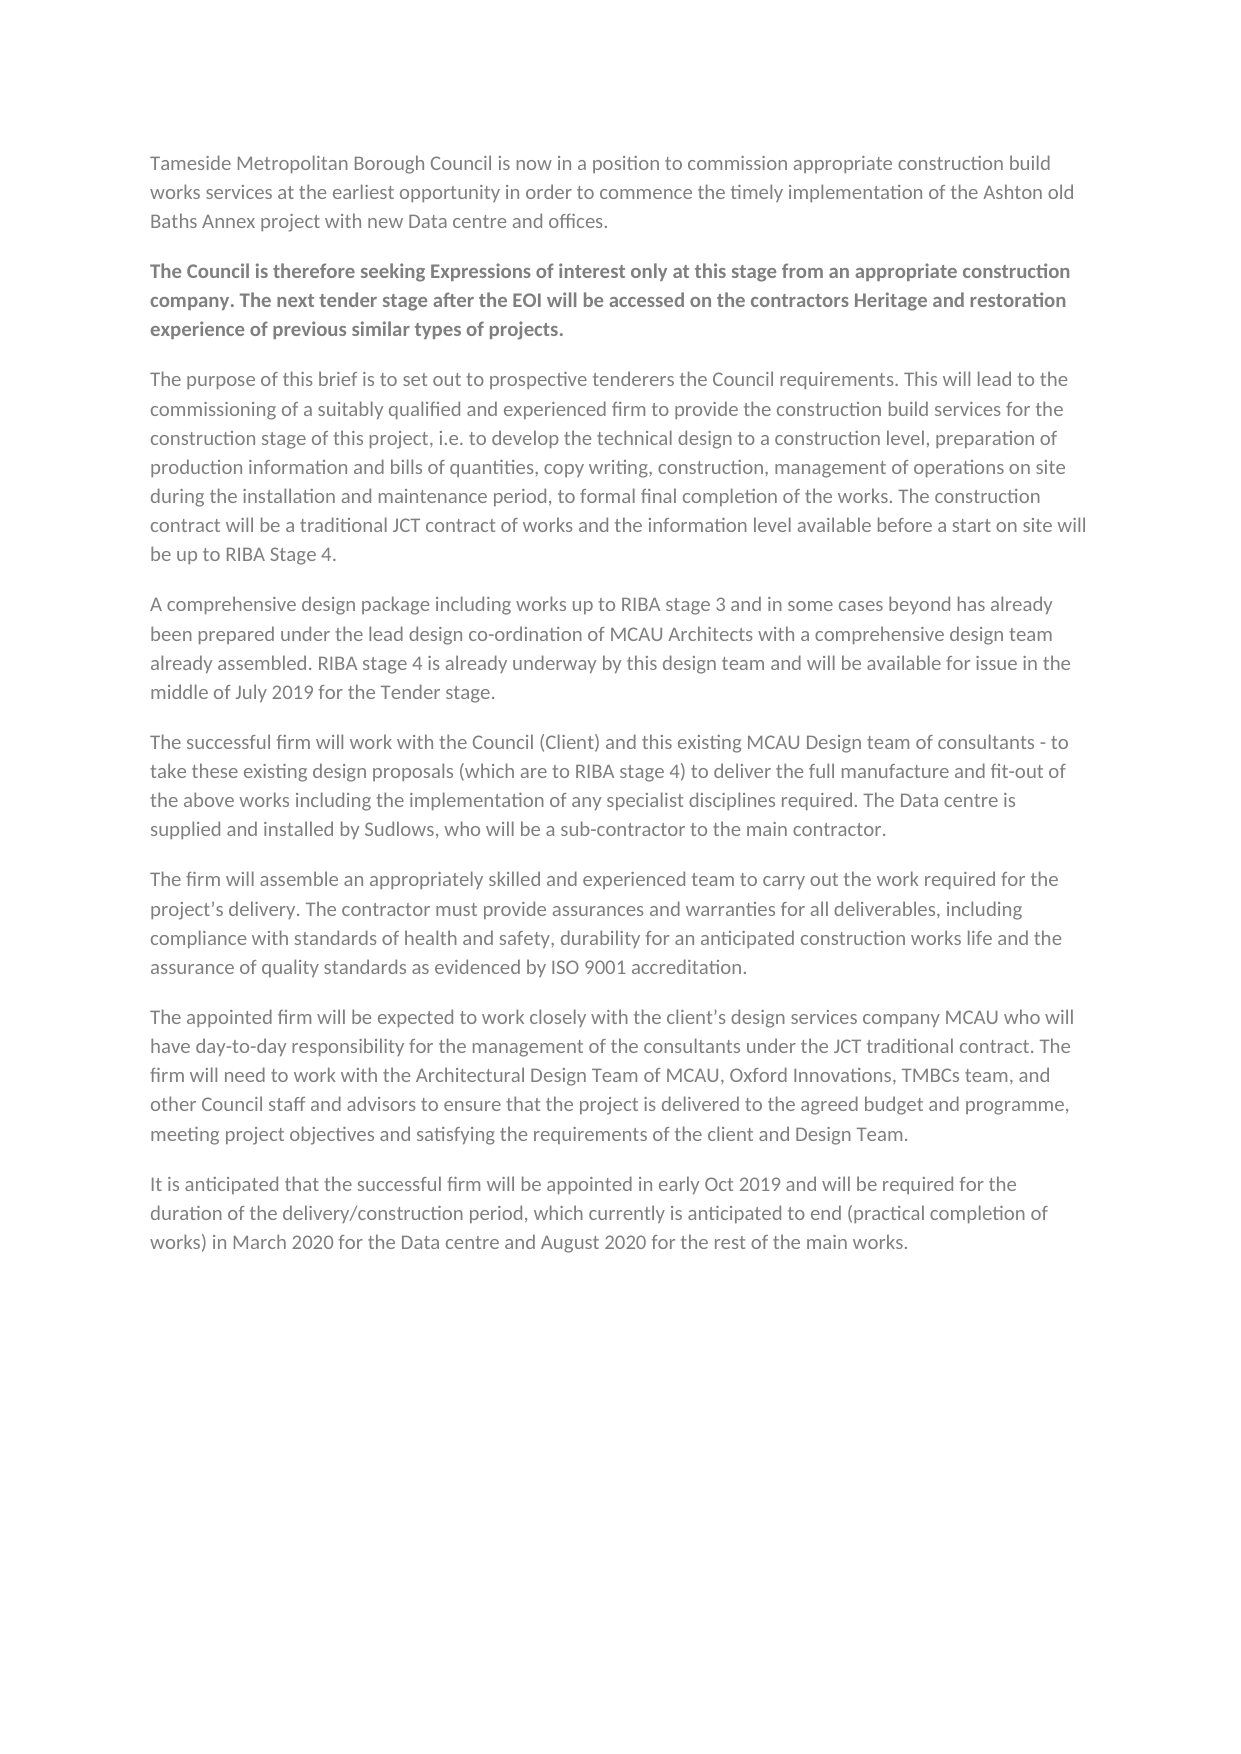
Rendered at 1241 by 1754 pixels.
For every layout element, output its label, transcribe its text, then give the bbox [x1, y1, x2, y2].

text A comprehensive design package including works up to RIBA stage 3 and in some cases beyond has already been prepared under the lead design co-ordination of MCAU Architects with a comprehensive design team already assembled. RIBA stage 4 is already underway by this design team and will be available for issue in the middle of July 2019 for the Tender stage. [150, 592, 1090, 704]
text The firm will assemble an appropriately skilled and experienced team to carry out the work required for the project’s delivery. The contractor must provide assurances and warranties for all deliverables, including compliance with standards of health and safety, durability for an anticipated construction works life and the assurance of quality standards as evidenced by ISO 9001 accreditation. [150, 867, 1090, 979]
text The appointed firm will be expected to work closely with the client’s design services company MCAU who will have day-to-day responsibility for the management of the consultants under the JCT traditional contract. The firm will need to work with the Architectural Design Team of MCAU, Oxford Innovations, TMBCs team, and other Council staff and advisors to ensure that the project is delivered to the agreed budget and programme, meeting project objectives and satisfying the requirements of the client and Design Team. [150, 1004, 1090, 1146]
text It is anticipated that the successful firm will be appointed in early Oct 2019 and will be required for the duration of the delivery/construction period, which currently is anticipated to end (practical completion of works) in March 2020 for the Data centre and August 2020 for the rest of the main works. [150, 1171, 1090, 1254]
text The Council is therefore seeking Expressions of interest only at this stage from an appropriate construction company. The next tender stage after the EOI will be accessed on the contractors Heritage and restoration experience of previous similar types of projects. [150, 258, 1090, 342]
text The purpose of this brief is to set out to prospective tenderers the Council requirements. This will lead to the commissioning of a suitably qualified and experienced firm to provide the construction build services for the construction stage of this project, i.e. to develop the technical design to a construction level, preparation of production information and bills of quantities, copy writing, construction, management of operations on site during the installation and maintenance period, to formal final completion of the works. The construction contract will be a traditional JCT contract of works and the information level available before a start on site will be up to RIBA Stage 4. [150, 367, 1090, 567]
text The successful firm will work with the Council (Client) and this existing MCAU Design team of consultants - to take these existing design proposals (which are to RIBA stage 4) to deliver the full manufacture and fit-out of the above works including the implementation of any specialist disciplines required. The Data centre is supplied and installed by Sudlows, who will be a sub-contractor to the main contractor. [150, 729, 1090, 842]
text Tameside Metropolitan Borough Council is now in a position to commission appropriate construction build works services at the earliest opportunity in order to commence the timely implementation of the Ashton old Baths Annex project with new Data centre and offices. [150, 150, 1090, 234]
